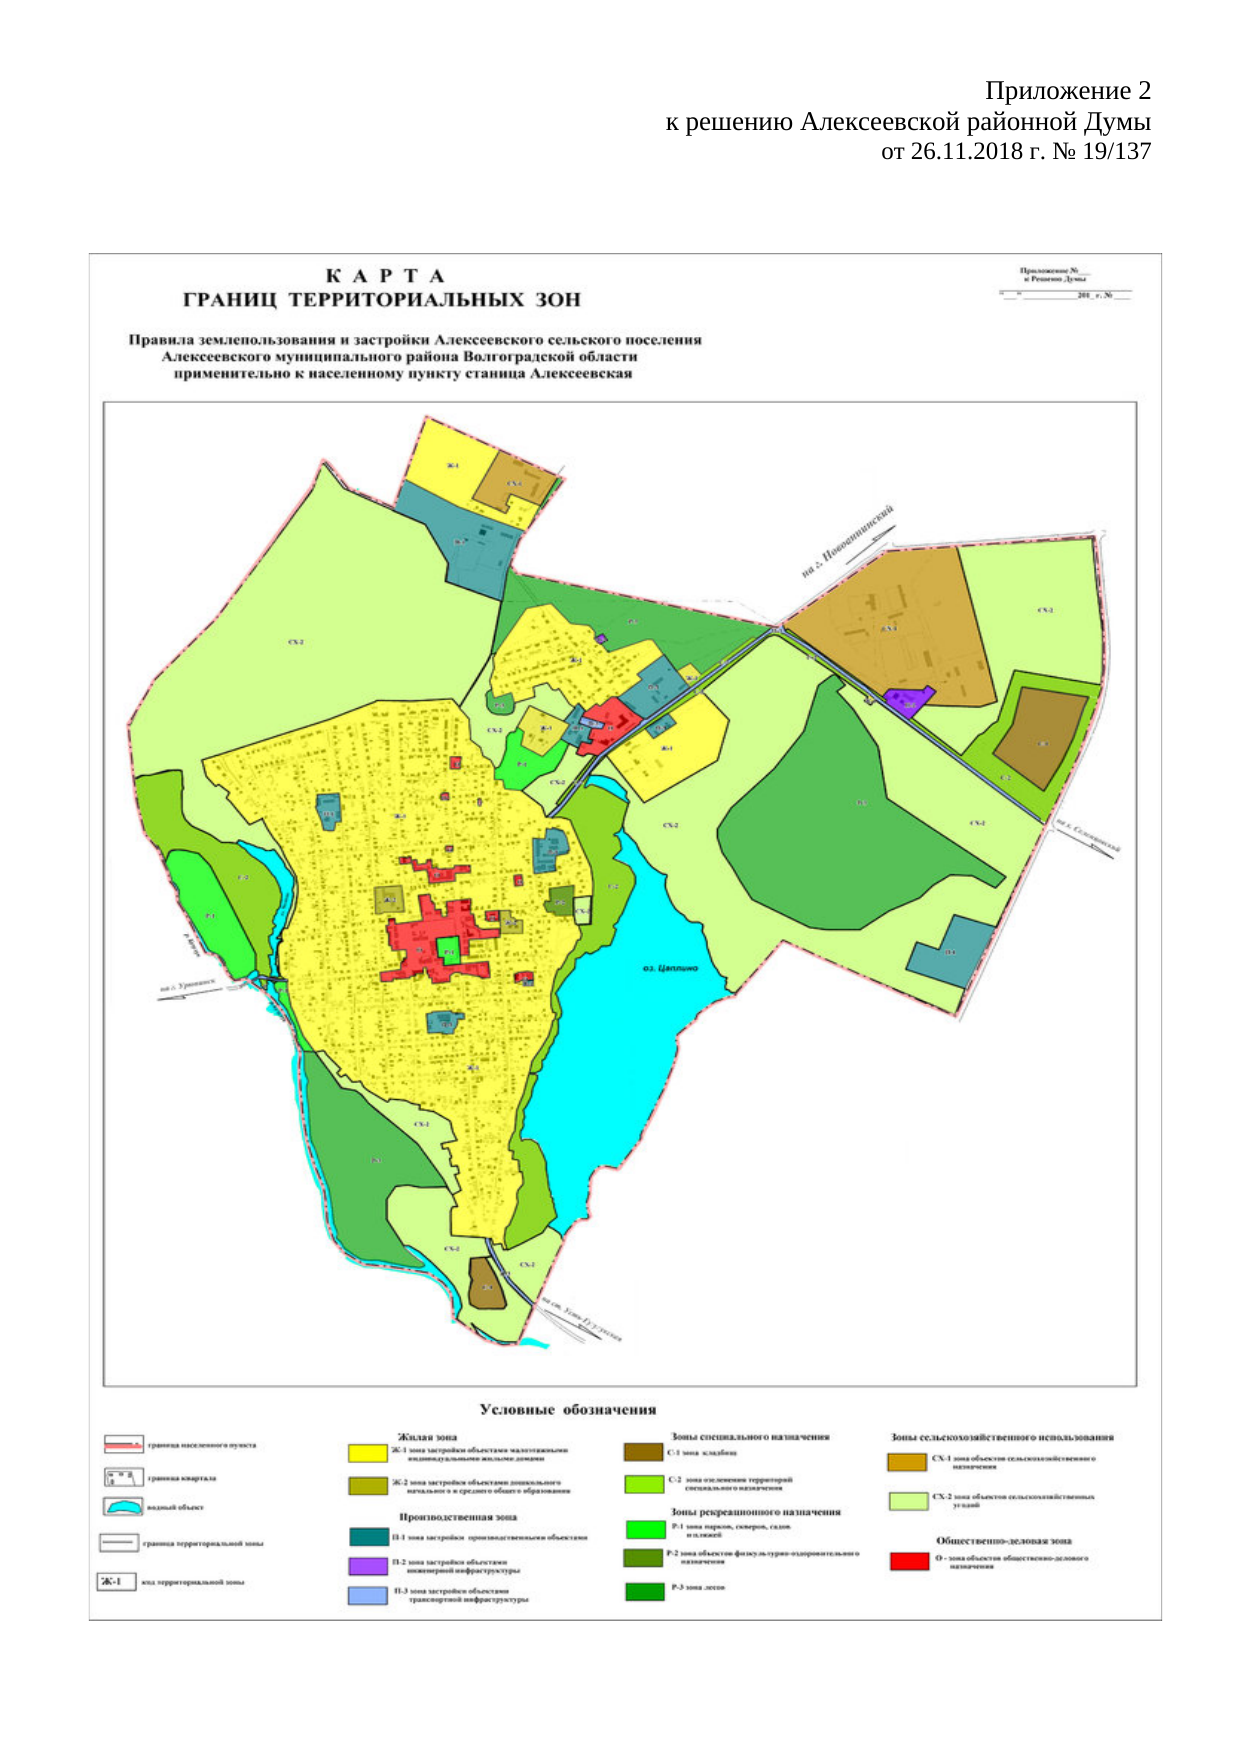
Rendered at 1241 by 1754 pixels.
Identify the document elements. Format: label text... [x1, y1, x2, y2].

picture [88, 253, 1163, 1621]
text от 26.11.2018 г. № 19/137 [89, 136, 1152, 165]
text Приложение 2 [89, 74, 1152, 105]
text к решению Алексеевской районной Думы [89, 105, 1152, 136]
